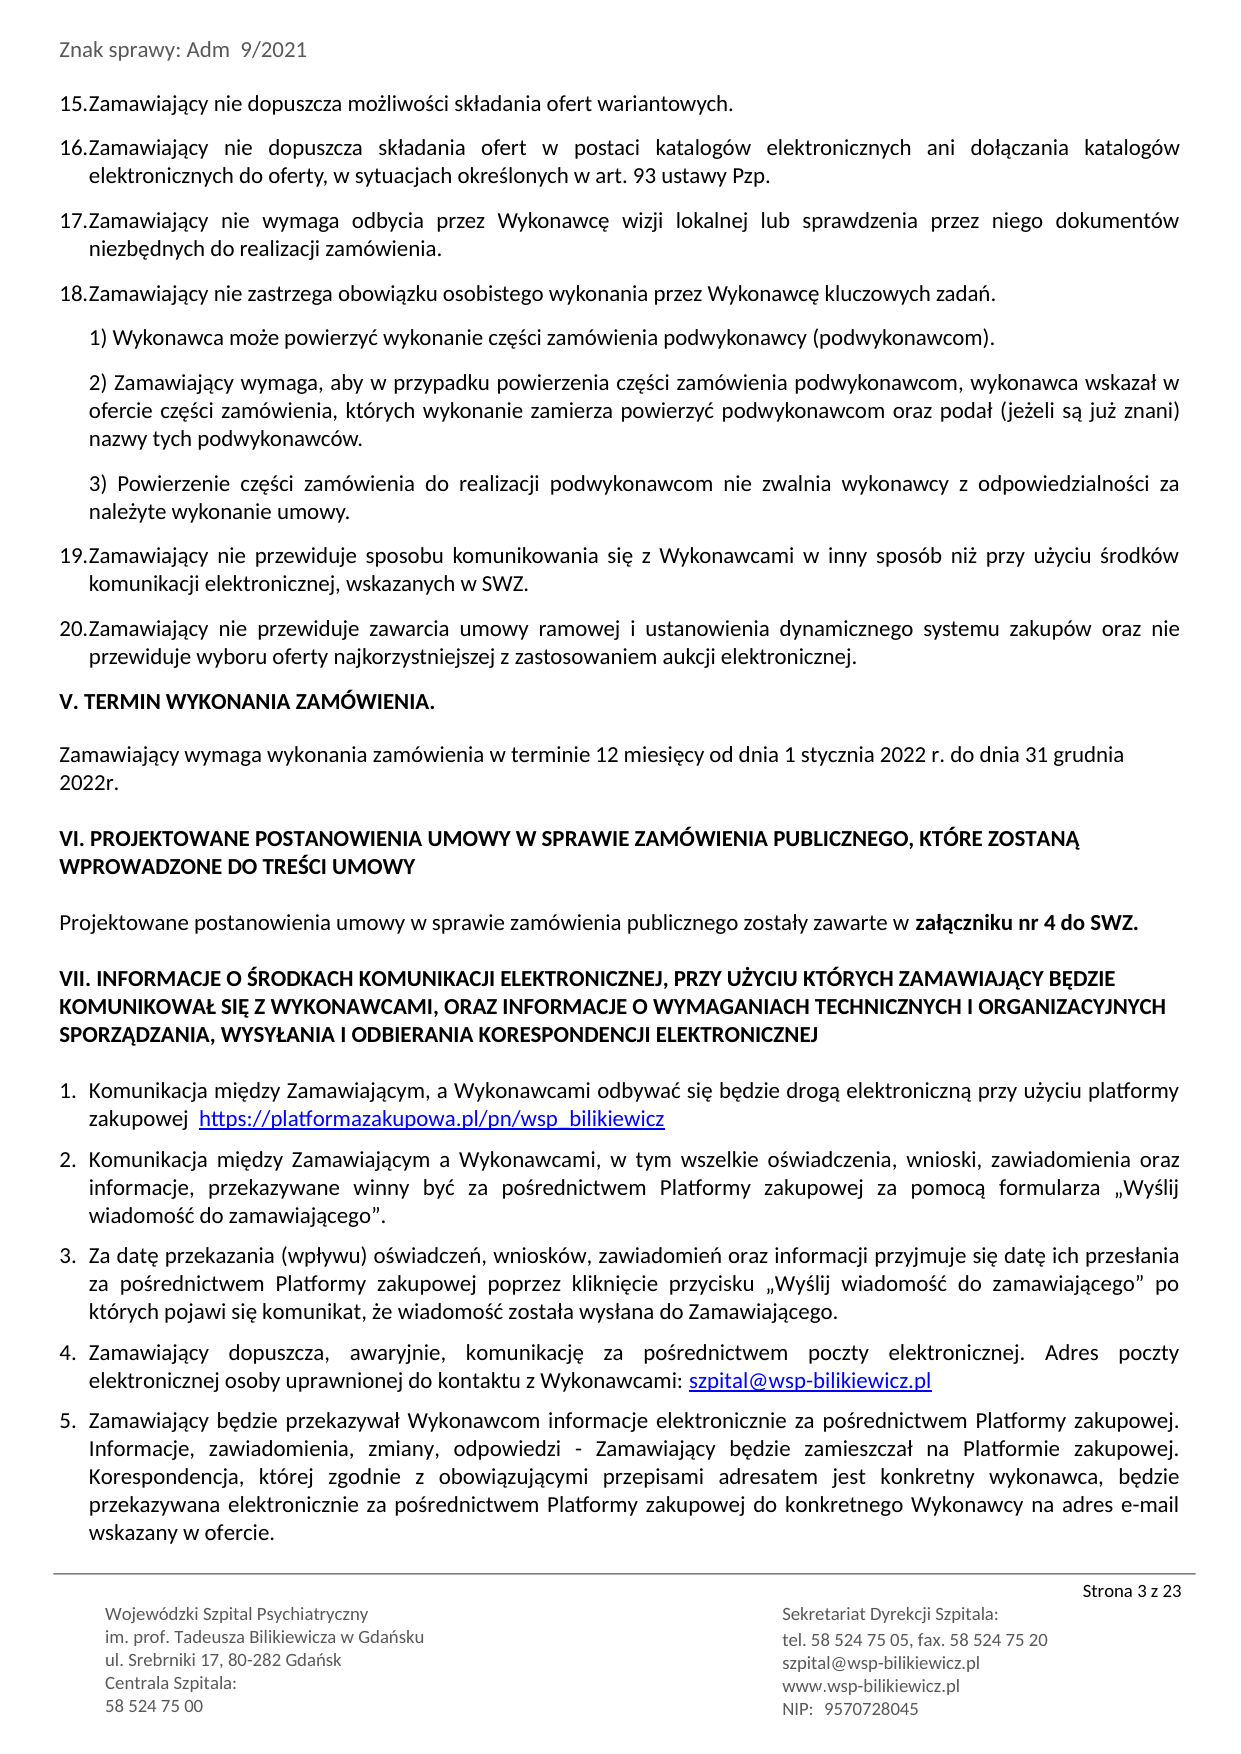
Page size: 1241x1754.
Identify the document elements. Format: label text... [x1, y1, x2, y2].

text V. TERMIN WYKONANIA ZAMÓWIENIA. [59, 687, 1181, 715]
list Komunikacja między Zamawiającym, a Wykonawcami odbywać się będzie drogą elektroniczną przy użyciu platformy zakupowej https://platformazakupowa.pl/pn/wsp_bilikiewicz [59, 1076, 1181, 1132]
list Komunikacja między Zamawiającym a Wykonawcami, w tym wszelkie oświadczenia, wnioski, zawiadomienia oraz informacje, przekazywane winny być za pośrednictwem Platformy zakupowej za pomocą formularza „Wyślij wiadomość do zamawiającego”. [59, 1145, 1181, 1229]
list Za datę przekazania (wpływu) oświadczeń, wniosków, zawiadomień oraz informacji przyjmuje się datę ich przesłania za pośrednictwem Platformy zakupowej poprzez kliknięcie przycisku „Wyślij wiadomość do zamawiającego” po których pojawi się komunikat, że wiadomość została wysłana do Zamawiającego. [59, 1241, 1181, 1325]
subtitle Zamawiający nie dopuszcza możliwości składania ofert wariantowych. [59, 89, 1181, 117]
subtitle 2) Zamawiający wymaga, aby w przypadku powierzenia części zamówienia podwykonawcom, wykonawca wskazał w ofercie części zamówienia, których wykonanie zamierza powierzyć podwykonawcom oraz podał (jeżeli są już znani) nazwy tych podwykonawców. [89, 368, 1181, 452]
subtitle 3) Powierzenie części zamówienia do realizacji podwykonawcom nie zwalnia wykonawcy z odpowiedzialności za należyte wykonanie umowy. [89, 469, 1181, 525]
subtitle Zamawiający nie przewiduje zawarcia umowy ramowej i ustanowienia dynamicznego systemu zakupów oraz nie przewiduje wyboru oferty najkorzystniejszej z zastosowaniem aukcji elektronicznej. [59, 614, 1181, 670]
text Zamawiający wymaga wykonania zamówienia w terminie 12 miesięcy od dnia 1 stycznia 2022 r. do dnia 31 grudnia 2022r. [59, 740, 1181, 796]
list Zamawiający dopuszcza, awaryjnie, komunikację za pośrednictwem poczty elektronicznej. Adres poczty elektronicznej osoby uprawnionej do kontaktu z Wykonawcami: szpital@wsp-bilikiewicz.pl [59, 1338, 1181, 1394]
subtitle Zamawiający nie zastrzega obowiązku osobistego wykonania przez Wykonawcę kluczowych zadań. [59, 279, 1181, 307]
text VI. PROJEKTOWANE POSTANOWIENIA UMOWY W SPRAWIE ZAMÓWIENIA PUBLICZNEGO, KTÓRE ZOSTANĄ WPROWADZONE DO TREŚCI UMOWY [59, 824, 1181, 880]
text VII. INFORMACJE O ŚRODKACH KOMUNIKACJI ELEKTRONICZNEJ, PRZY UŻYCIU KTÓRYCH ZAMAWIAJĄCY BĘDZIE KOMUNIKOWAŁ SIĘ Z WYKONAWCAMI, ORAZ INFORMACJE O WYMAGANIACH TECHNICZNYCH I ORGANIZACYJNYCH SPORZĄDZANIA, WYSYŁANIA I ODBIERANIA KORESPONDENCJI ELEKTRONICZNEJ [59, 964, 1181, 1048]
text Projektowane postanowienia umowy w sprawie zamówienia publicznego zostały zawarte w załączniku nr 4 do SWZ. [59, 908, 1181, 936]
list Zamawiający będzie przekazywał Wykonawcom informacje elektronicznie za pośrednictwem Platformy zakupowej. Informacje, zawiadomienia, zmiany, odpowiedzi - Zamawiający będzie zamieszczał na Platformie zakupowej. Korespondencja, której zgodnie z obowiązującymi przepisami adresatem jest konkretny wykonawca, będzie przekazywana elektronicznie za pośrednictwem Platformy zakupowej do konkretnego Wykonawcy na adres e-mail wskazany w ofercie. [59, 1406, 1181, 1547]
subtitle Zamawiający nie wymaga odbycia przez Wykonawcę wizji lokalnej lub sprawdzenia przez niego dokumentów niezbędnych do realizacji zamówienia. [59, 206, 1181, 262]
subtitle Zamawiający nie dopuszcza składania ofert w postaci katalogów elektronicznych ani dołączania katalogów elektronicznych do oferty, w sytuacjach określonych w art. 93 ustawy Pzp. [59, 133, 1181, 189]
subtitle Zamawiający nie przewiduje sposobu komunikowania się z Wykonawcami w inny sposób niż przy użyciu środków komunikacji elektronicznej, wskazanych w SWZ. [59, 542, 1181, 598]
subtitle 1) Wykonawca może powierzyć wykonanie części zamówienia podwykonawcy (podwykonawcom). [89, 323, 1181, 351]
